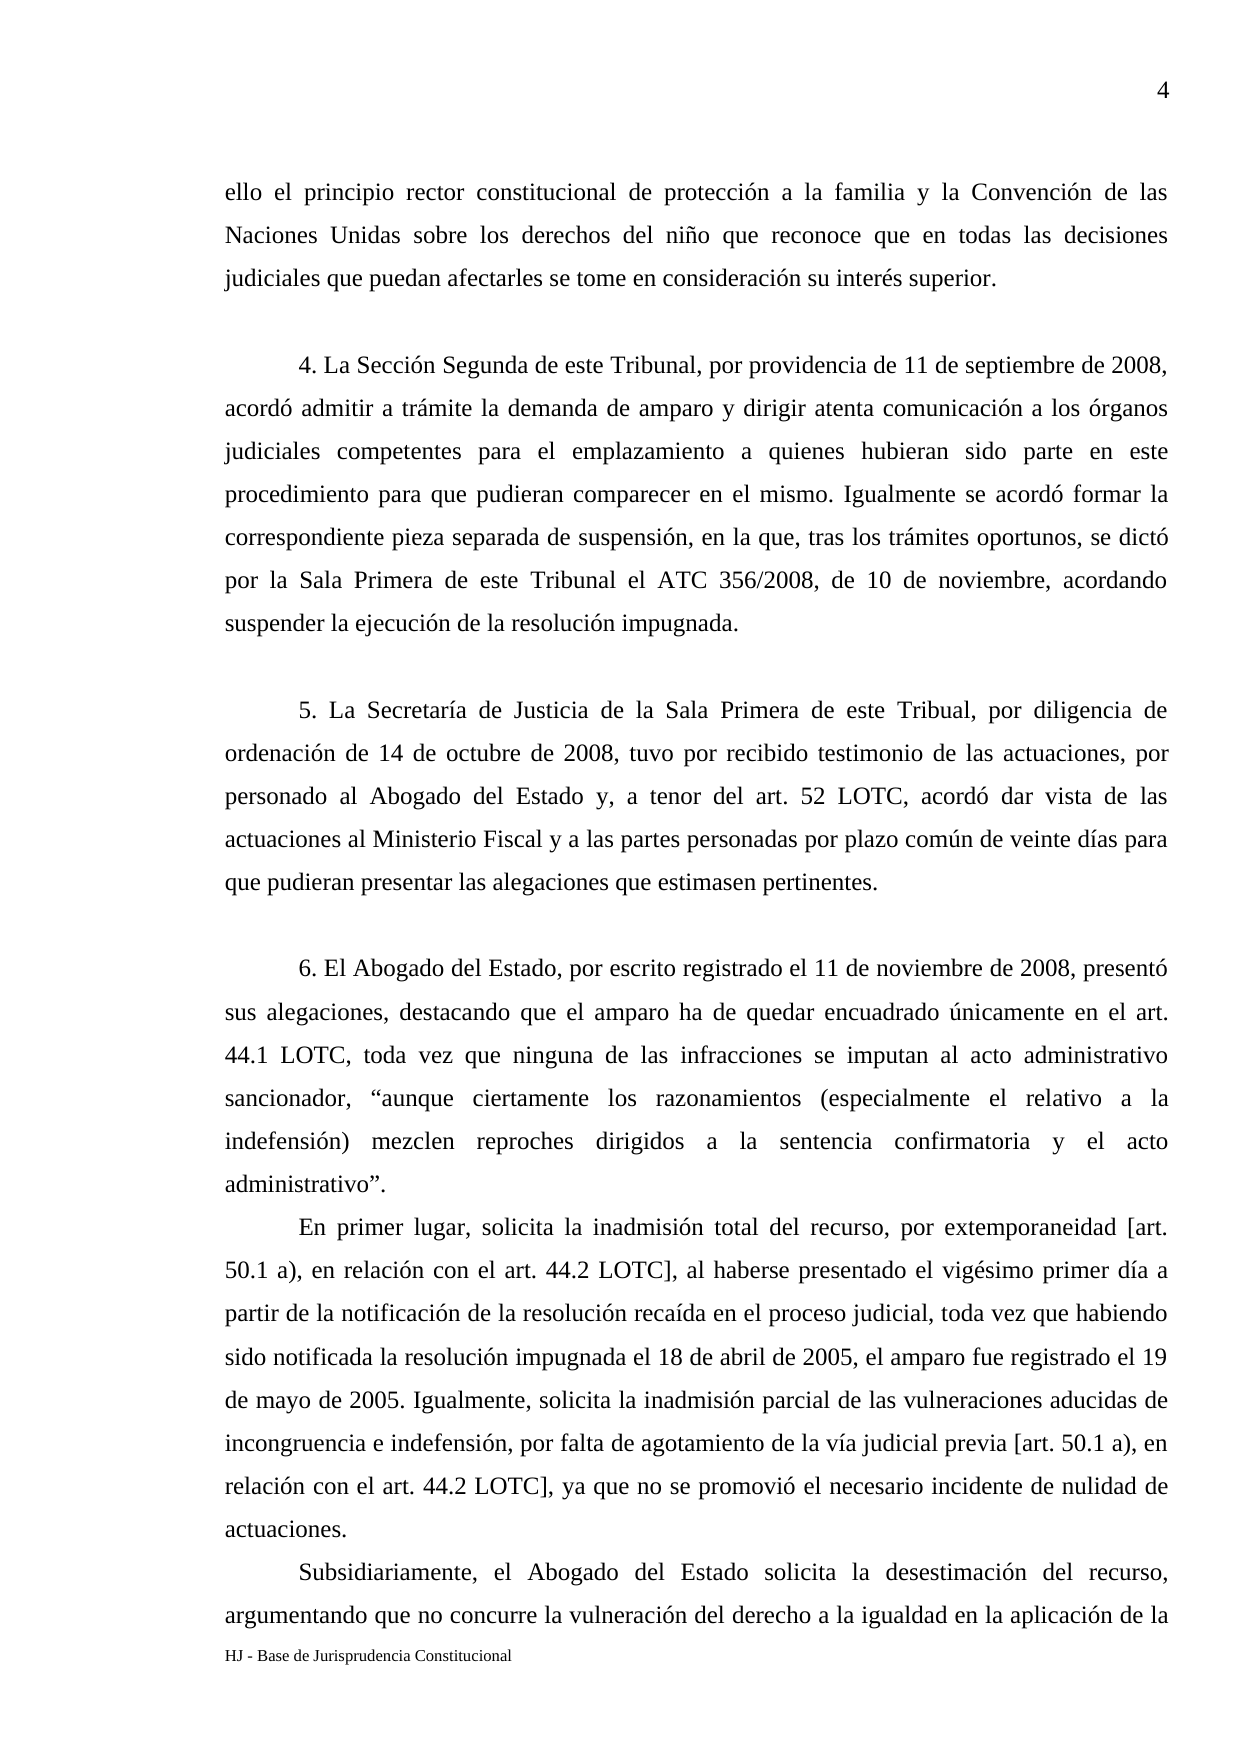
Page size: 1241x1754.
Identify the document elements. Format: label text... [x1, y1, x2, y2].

text 4. La Sección Segunda de este Tribunal, por providencia de 11 de septiembre de 2008, acordó admitir a trámite la demanda de amparo y dirigir atenta comunicación a los órganos judiciales competentes para el emplazamiento a quienes hubieran sido parte en este procedimiento para que pudieran comparecer en el mismo. Igualmente se acordó formar la correspondiente pieza separada de suspensión, en la que, tras los trámites oportunos, se dictó por la Sala Primera de este Tribunal el ATC 356/2008, de 10 de noviembre, acordando suspender la ejecución de la resolución impugnada. [224, 350, 1169, 637]
text 6. El Abogado del Estado, por escrito registrado el 11 de noviembre de 2008, presentó sus alegaciones, destacando que el amparo ha de quedar encuadrado únicamente en el art. 44.1 LOTC, toda vez que ninguna de las infracciones se imputan al acto administrativo sancionador, “aunque ciertamente los razonamientos (especialmente el relativo a la indefensión) mezclen reproches dirigidos a la sentencia confirmatoria y el acto administrativo”. [224, 953, 1169, 1198]
text 5. La Secretaría de Justicia de la Sala Primera de este Tribual, por diligencia de ordenación de 14 de octubre de 2008, tuvo por recibido testimonio de las actuaciones, por personado al Abogado del Estado y, a tenor del art. 52 LOTC, acordó dar vista de las actuaciones al Ministerio Fiscal y a las partes personadas por plazo común de veinte días para que pudieran presentar las alegaciones que estimasen pertinentes. [224, 695, 1169, 896]
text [224, 1557, 1169, 1629]
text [224, 177, 1169, 292]
text En primer lugar, solicita la inadmisión total del recurso, por extemporaneidad [art. 50.1 a), en relación con el art. 44.2 LOTC], al haberse presentado el vigésimo primer día a partir de la notificación de la resolución recaída en el proceso judicial, toda vez que habiendo sido notificada la resolución impugnada el 18 de abril de 2005, el amparo fue registrado el 19 de mayo de 2005. Igualmente, solicita la inadmisión parcial de las vulneraciones aducidas de incongruencia e indefensión, por falta de agotamiento de la vía judicial previa [art. 50.1 a), en relación con el art. 44.2 LOTC], ya que no se promovió el necesario incidente de nulidad de actuaciones. [224, 1212, 1169, 1543]
